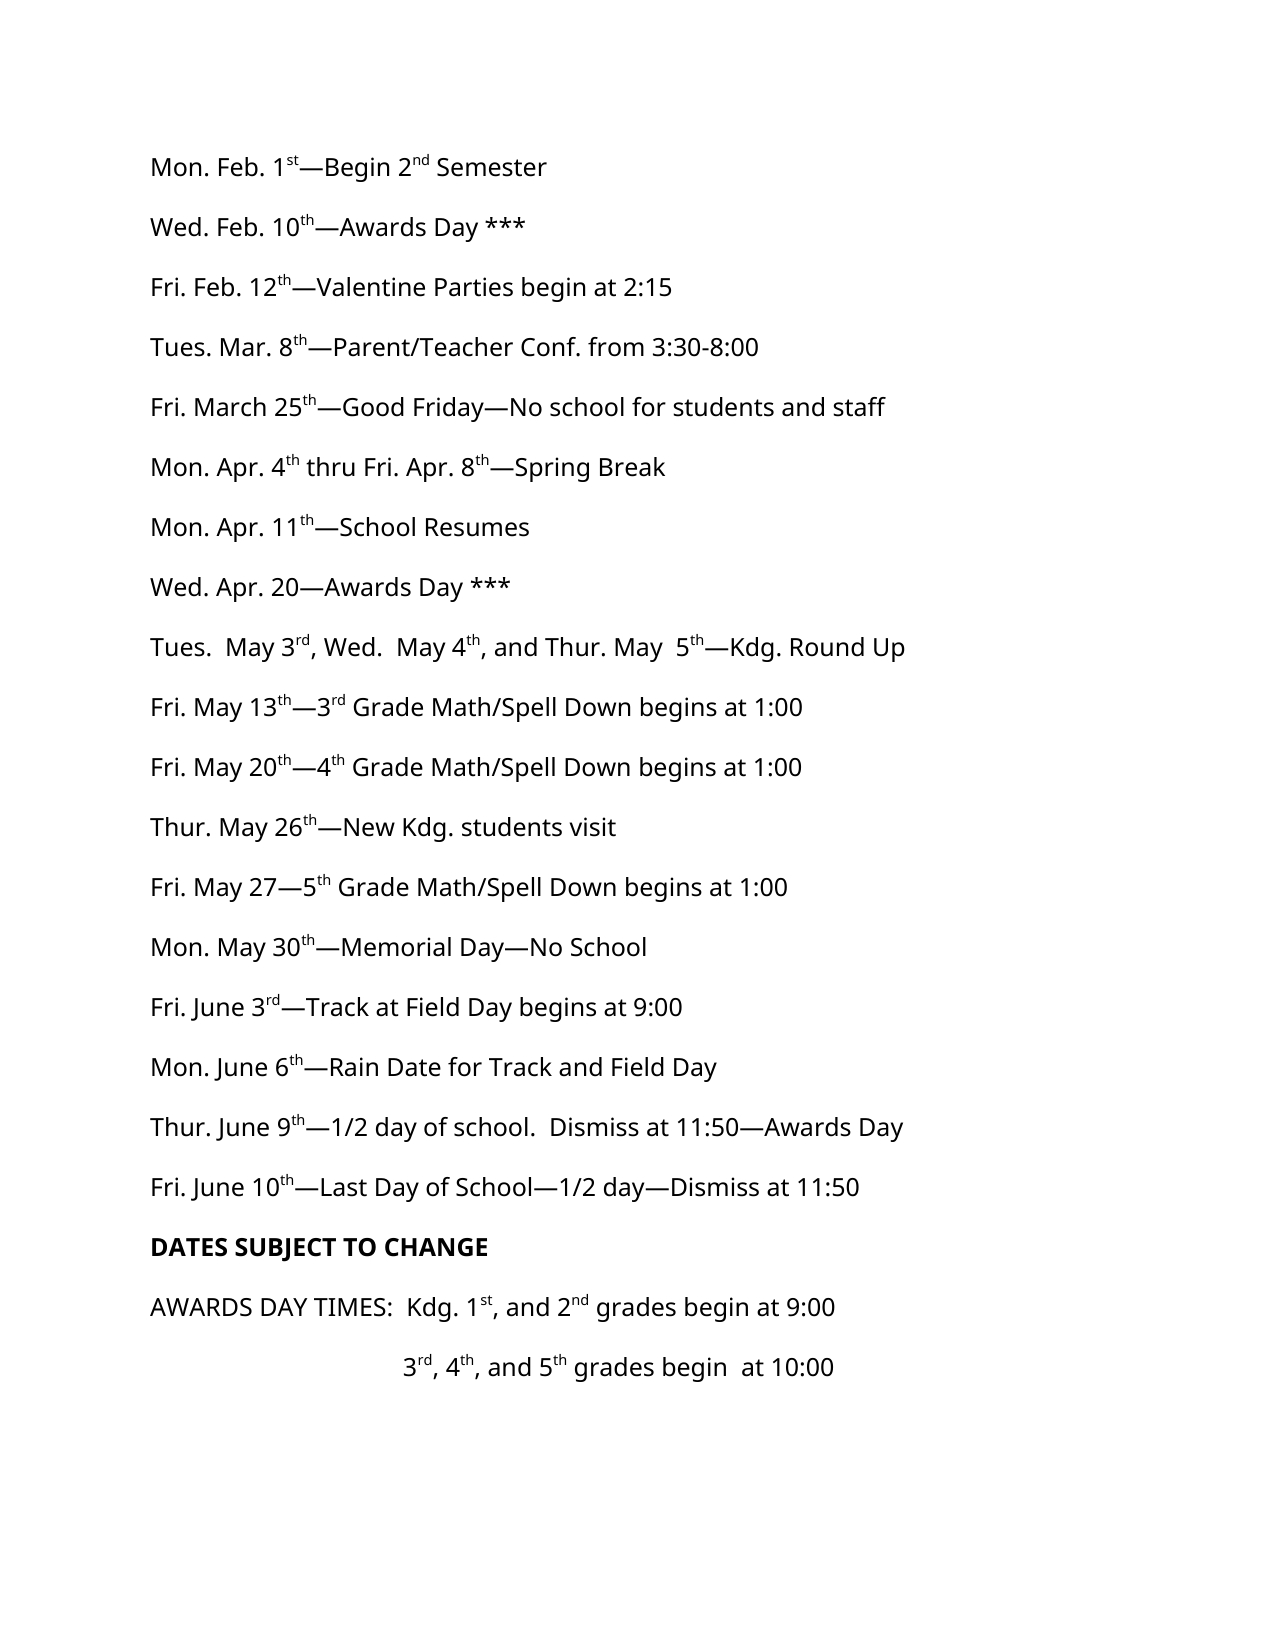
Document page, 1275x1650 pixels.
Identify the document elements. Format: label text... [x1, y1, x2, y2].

text Fri. May 20th—4th Grade Math/Spell Down begins at 1:00 [150, 750, 1125, 784]
text 3rd, 4th, and 5th grades begin at 10:00 [150, 1350, 1125, 1384]
text Mon. Apr. 11th—School Resumes [150, 510, 1125, 544]
text Fri. March 25th—Good Friday—No school for students and staff [150, 390, 1125, 424]
text Fri. Feb. 12th—Valentine Parties begin at 2:15 [150, 270, 1125, 304]
text Mon. May 30th—Memorial Day—No School [150, 930, 1125, 964]
text Fri. May 27—5th Grade Math/Spell Down begins at 1:00 [150, 870, 1125, 904]
text Mon. Apr. 4th thru Fri. Apr. 8th—Spring Break [150, 450, 1125, 484]
text Thur. June 9th—1/2 day of school. Dismiss at 11:50—Awards Day [150, 1110, 1125, 1144]
text Wed. Apr. 20—Awards Day *** [150, 570, 1125, 604]
text Thur. May 26th—New Kdg. students visit [150, 810, 1125, 844]
text Mon. June 6th—Rain Date for Track and Field Day [150, 1050, 1125, 1084]
text Fri. June 10th—Last Day of School—1/2 day—Dismiss at 11:50 [150, 1170, 1125, 1204]
text AWARDS DAY TIMES: Kdg. 1st, and 2nd grades begin at 9:00 [150, 1290, 1125, 1324]
text Tues. May 3rd, Wed. May 4th, and Thur. May 5th—Kdg. Round Up [150, 630, 1125, 664]
text Wed. Feb. 10th—Awards Day *** [150, 210, 1125, 244]
text DATES SUBJECT TO CHANGE [150, 1230, 1125, 1264]
text Tues. Mar. 8th—Parent/Teacher Conf. from 3:30-8:00 [150, 330, 1125, 364]
text Mon. Feb. 1st—Begin 2nd Semester [150, 150, 1125, 184]
text Fri. May 13th—3rd Grade Math/Spell Down begins at 1:00 [150, 690, 1125, 724]
text Fri. June 3rd—Track at Field Day begins at 9:00 [150, 990, 1125, 1024]
